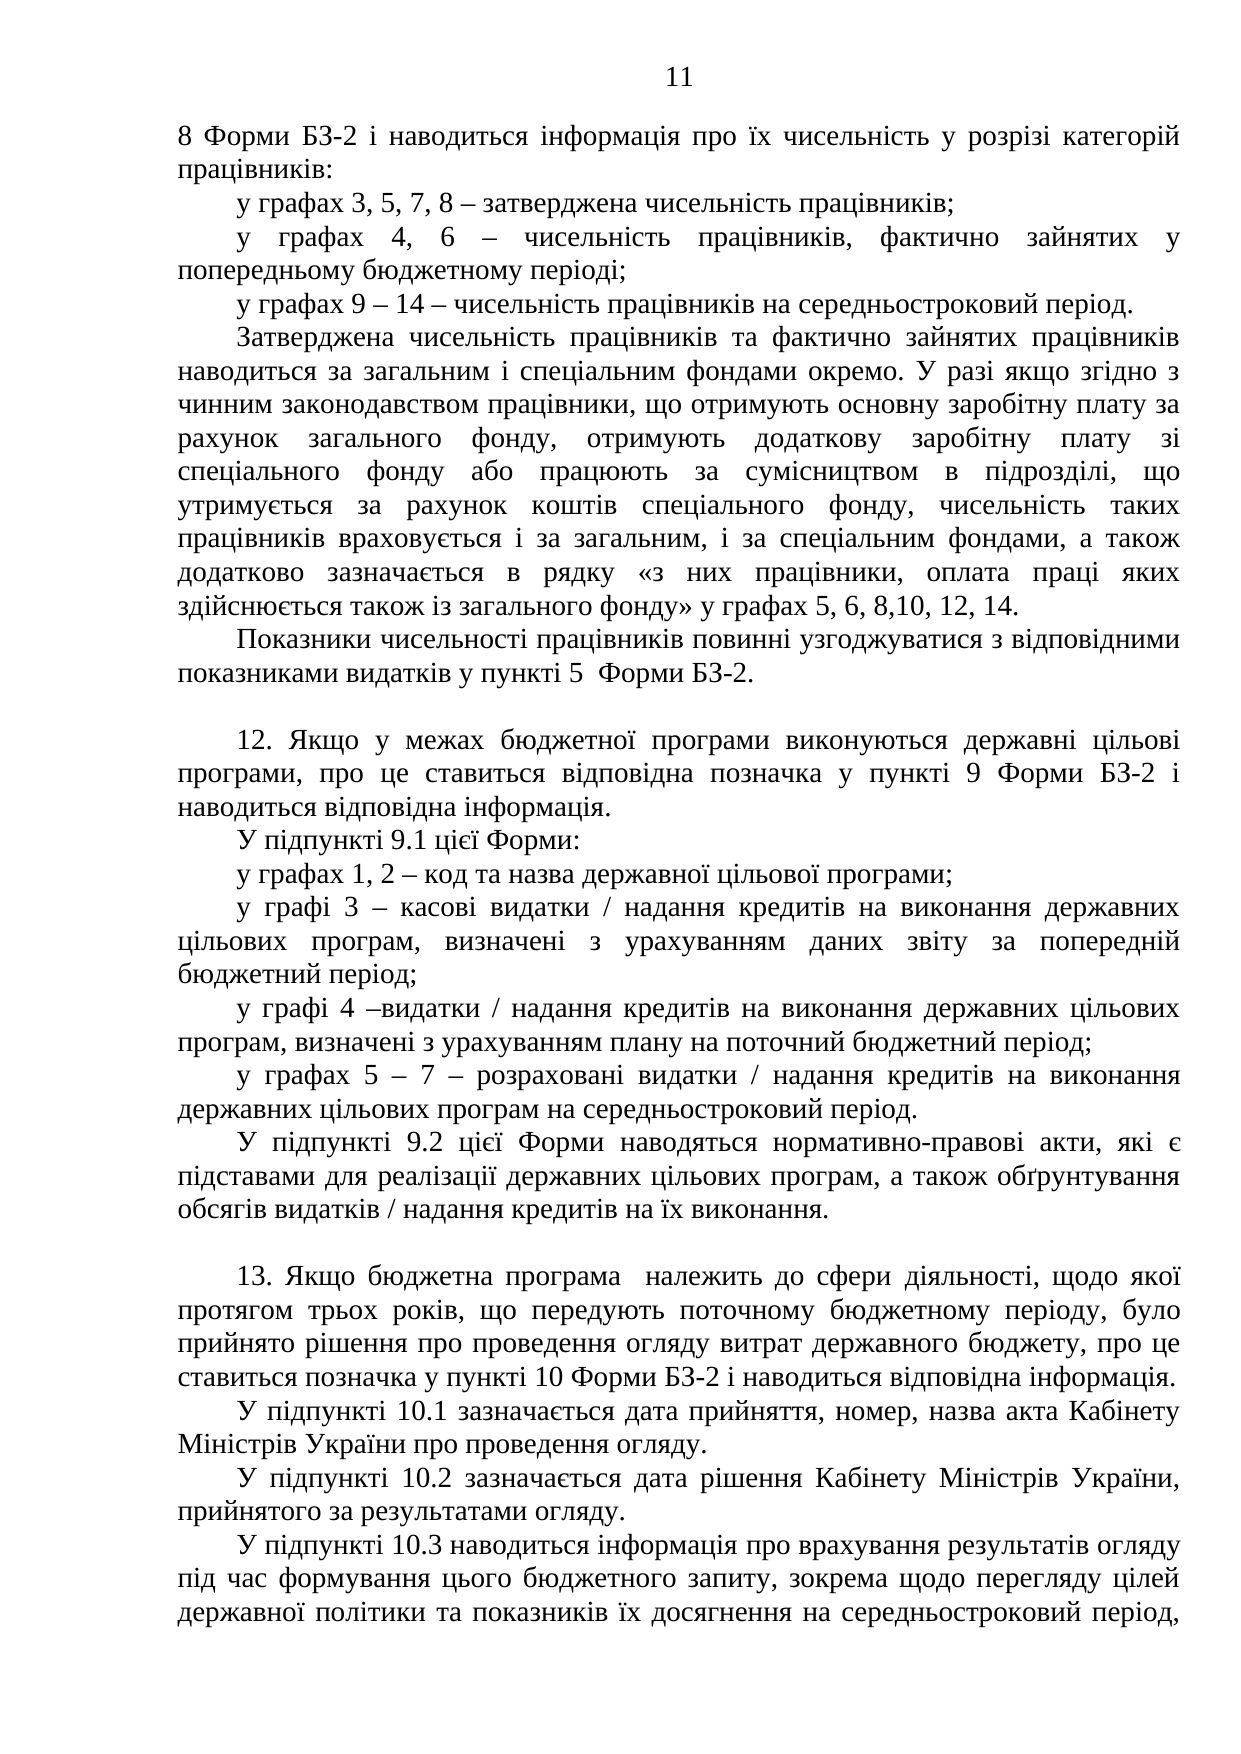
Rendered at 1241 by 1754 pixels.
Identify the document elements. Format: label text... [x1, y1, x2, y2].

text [177, 1527, 1181, 1627]
text у графах 4, 6 – чисельність працівників, фактично зайнятих у попередньому бюджетному періоді; [177, 219, 1181, 286]
text у графах 9 – 14 – чисельність працівників на середньостроковий період. [177, 286, 1181, 319]
text Показники чисельності працівників повинні узгоджуватися з відповідними показниками видатків у пункті 5 Форми БЗ-2. [177, 621, 1181, 688]
text У підпункті 9.1 цієї Форми: [177, 822, 1181, 856]
text у графах 3, 5, 7, 8 – затверджена чисельність працівників; [177, 185, 1181, 219]
text у графах 1, 2 – код та назва державної цільової програми; [177, 856, 1181, 889]
text 12. Якщо у межах бюджетної програми виконуються державні цільові програми, про це ставиться відповідна позначка у пункті 9 Форми БЗ-2 і наводиться відповідна інформація. [177, 722, 1181, 822]
text Затверджена чисельність працівників та фактично зайнятих працівників наводиться за загальним і спеціальним фондами окремо. У разі якщо згідно з чинним законодавством працівники, що отримують основну заробітну плату за рахунок загального фонду, отримують додаткову заробітну плату зі спеціального фонду або працюють за сумісництвом в підрозділі, що утримується за рахунок коштів спеціального фонду, чисельність таких працівників враховується і за загальним, і за спеціальним фондами, а також додатково зазначається в рядку «з них працівники, оплата праці яких здійснюється також із загального фонду» у графах 5, 6, 8,10, 12, 14. [177, 319, 1181, 621]
text У підпункті 10.1 зазначається дата прийняття, номер, назва акта Кабінету Міністрів України про проведення огляду. [177, 1393, 1181, 1460]
text у графі 3 – касові видатки / надання кредитів на виконання державних цільових програм, визначені з урахуванням даних звіту за попередній бюджетний період; [177, 889, 1181, 990]
text У підпункті 10.2 зазначається дата рішення Кабінету Міністрів України, прийнятого за результатами огляду. [177, 1460, 1181, 1527]
text у графах 5 – 7 – розраховані видатки / надання кредитів на виконання державних цільових програм на середньостроковий період. [177, 1057, 1181, 1124]
text У підпункті 9.2 цієї Форми наводяться нормативно-правові акти, які є підставами для реалізації державних цільових програм, а також обґрунтування обсягів видатків / надання кредитів на їх виконання. [177, 1124, 1181, 1225]
text у графі 4 –видатки / надання кредитів на виконання державних цільових програм, визначені з урахуванням плану на поточний бюджетний період; [177, 990, 1181, 1057]
text 13. Якщо бюджетна програма належить до сфери діяльності, щодо якої протягом трьох років, що передують поточному бюджетному періоду, було прийнято рішення про проведення огляду витрат державного бюджету, про це ставиться позначка у пункті 10 Форми БЗ-2 і наводиться відповідна інформація. [177, 1258, 1181, 1393]
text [177, 118, 1181, 185]
